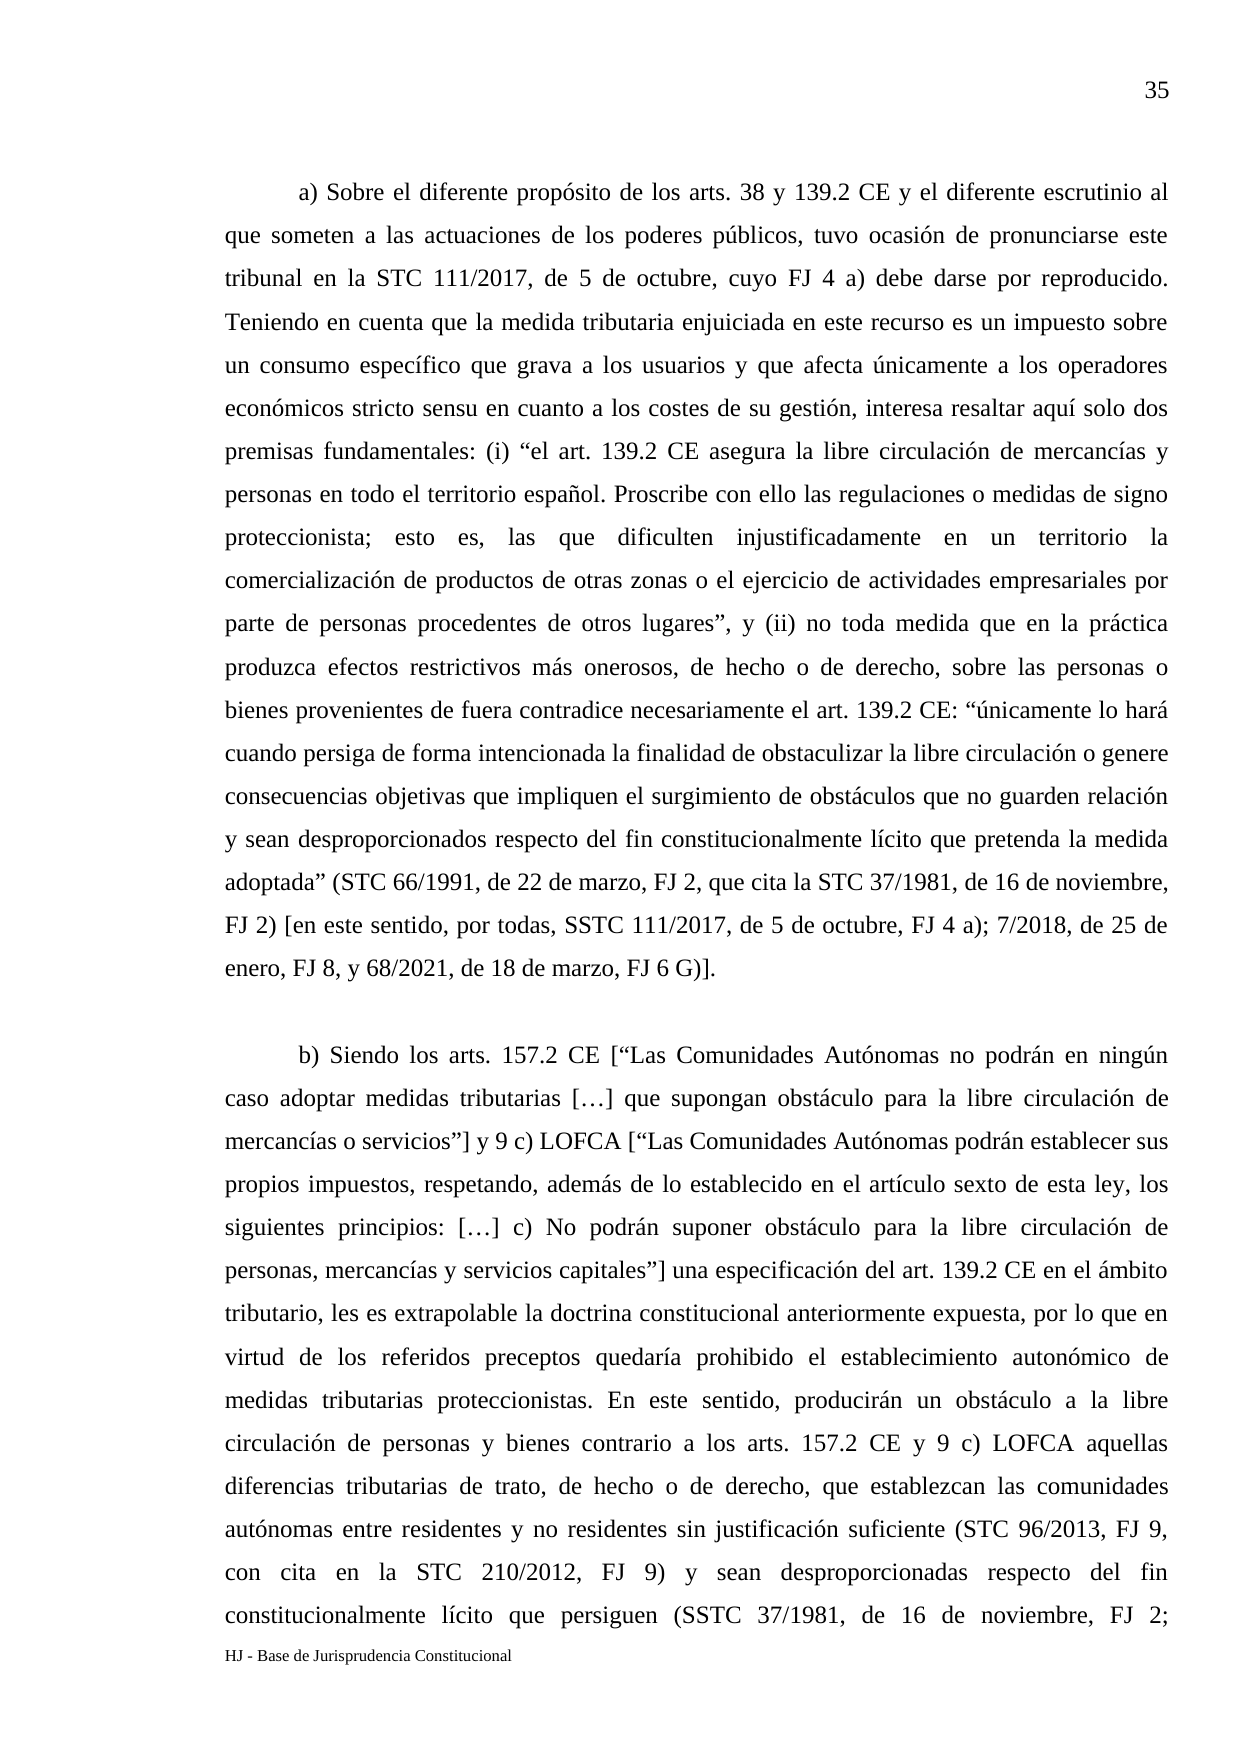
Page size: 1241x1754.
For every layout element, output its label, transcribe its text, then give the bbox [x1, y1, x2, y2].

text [224, 1040, 1169, 1629]
text a) Sobre el diferente propósito de los arts. 38 y 139.2 CE y el diferente escrutinio al que someten a las actuaciones de los poderes públicos, tuvo ocasión de pronunciarse este tribunal en la STC 111/2017, de 5 de octubre, cuyo FJ 4 a) debe darse por reproducido. Teniendo en cuenta que la medida tributaria enjuiciada en este recurso es un impuesto sobre un consumo específico que grava a los usuarios y que afecta únicamente a los operadores económicos stricto sensu en cuanto a los costes de su gestión, interesa resaltar aquí solo dos premisas fundamentales: (i) “el art. 139.2 CE asegura la libre circulación de mercancías y personas en todo el territorio español. Proscribe con ello las regulaciones o medidas de signo proteccionista; esto es, las que dificulten injustificadamente en un territorio la comercialización de productos de otras zonas o el ejercicio de actividades empresariales por parte de personas procedentes de otros lugares”, y (ii) no toda medida que en la práctica produzca efectos restrictivos más onerosos, de hecho o de derecho, sobre las personas o bienes provenientes de fuera contradice necesariamente el art. 139.2 CE: “únicamente lo hará cuando persiga de forma intencionada la finalidad de obstaculizar la libre circulación o genere consecuencias objetivas que impliquen el surgimiento de obstáculos que no guarden relación y sean desproporcionados respecto del fin constitucionalmente lícito que pretenda la medida adoptada” (STC 66/1991, de 22 de marzo, FJ 2, que cita la STC 37/1981, de 16 de noviembre, FJ 2) [en este sentido, por todas, SSTC 111/2017, de 5 de octubre, FJ 4 a); 7/2018, de 25 de enero, FJ 8, y 68/2021, de 18 de marzo, FJ 6 G)]. [224, 177, 1169, 982]
